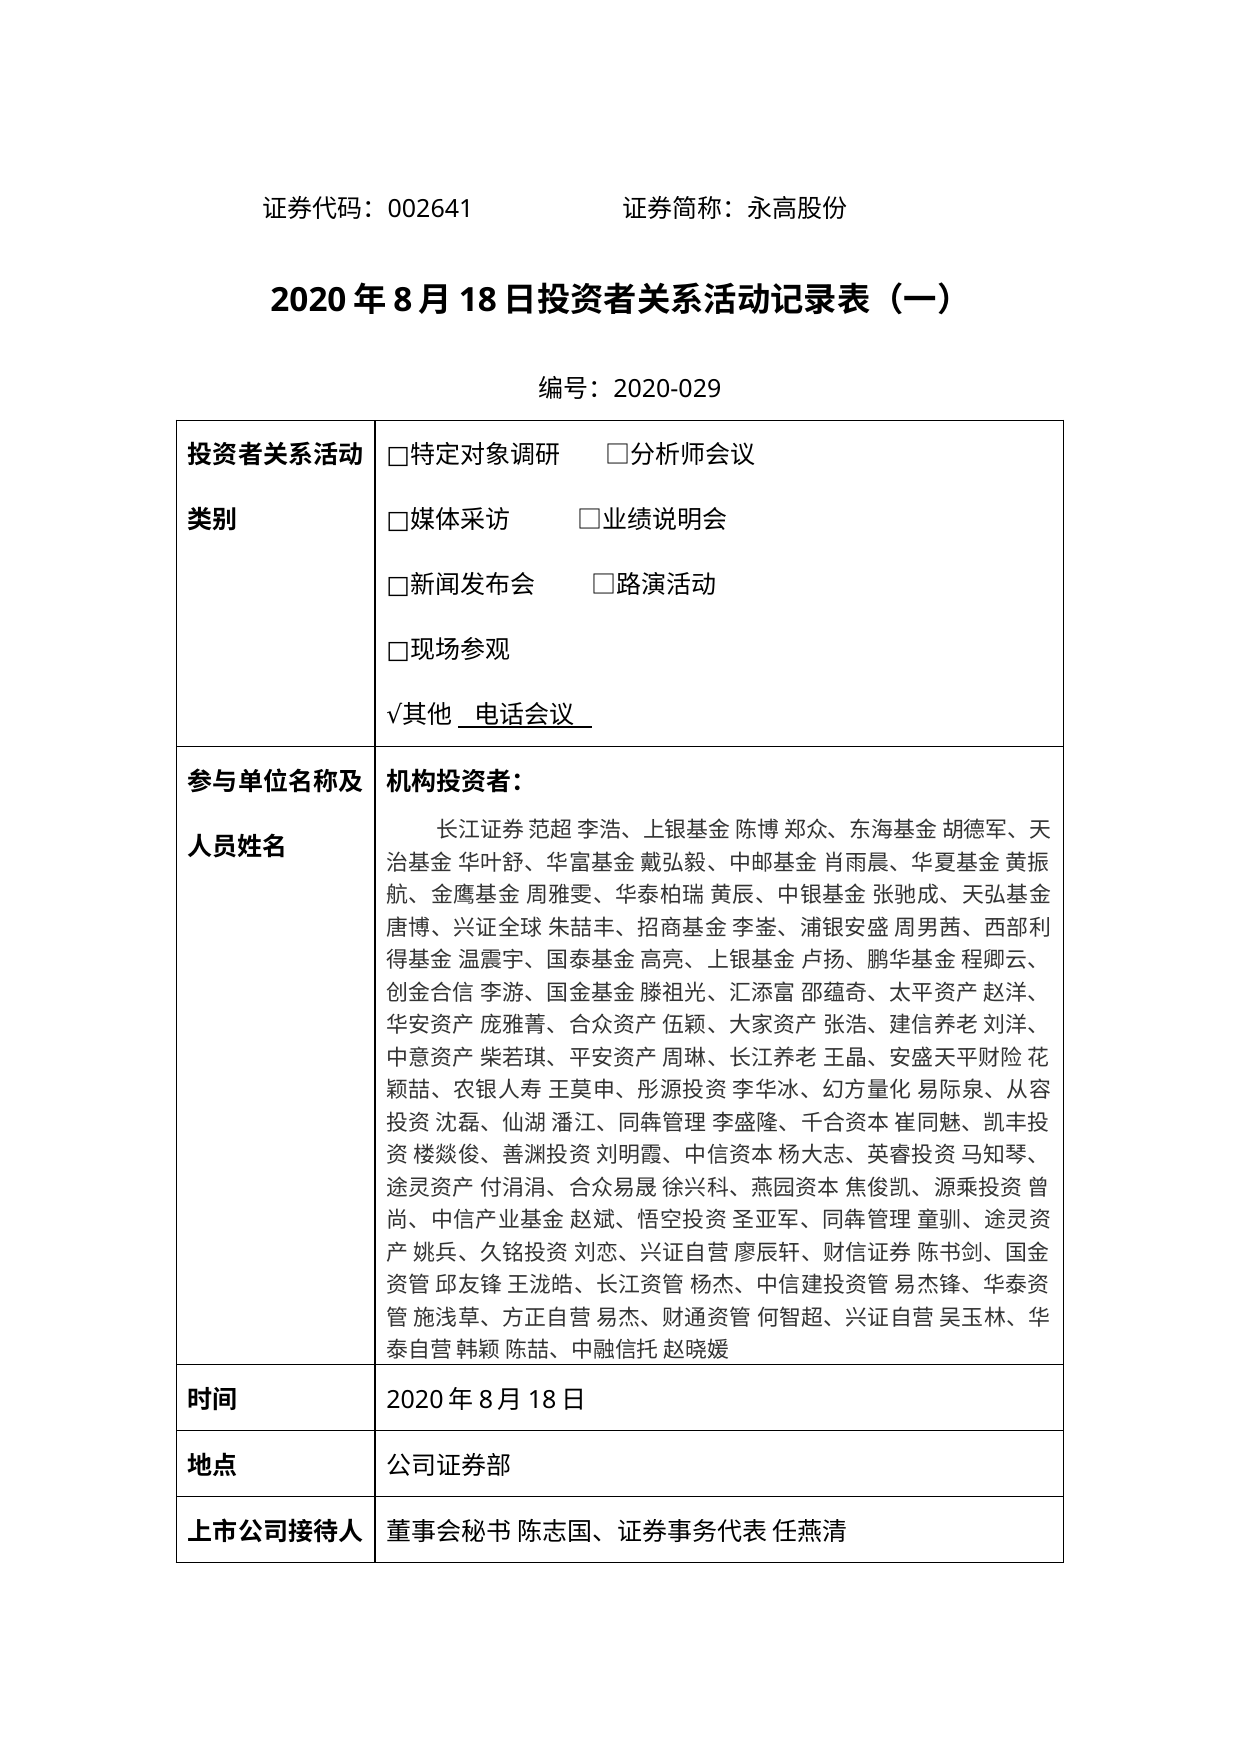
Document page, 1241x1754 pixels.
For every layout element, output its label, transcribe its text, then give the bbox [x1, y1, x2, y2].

table_cell 参与单位名称及人员姓名 [177, 747, 374, 1364]
table_header □特定对象调研 □分析师会议 □媒体采访 □业绩说明会 □新闻发布会 □路演活动 □现场参观 √其他 电话会议 [376, 421, 1063, 746]
table_header 投资者关系活动类别 [177, 421, 374, 746]
table_cell 上市公司接待人员姓名 [177, 1497, 374, 1562]
table_cell 2020年8月18日 [376, 1365, 1063, 1430]
table_cell 时间 [177, 1365, 374, 1430]
text 编号：2020-029 [187, 354, 1053, 419]
table_cell 地点 [177, 1431, 374, 1496]
table_cell 机构投资者： 长江证券 范超 李浩、上银基金 陈博 郑众、东海基金 胡德军、天治基金 华叶舒、华富基金 戴弘毅、中邮基金 肖雨晨、华夏基金 黄振航、金鹰基金 周雅雯、华泰柏瑞 黄辰、中银基金 张驰成、天弘基金 唐博、兴证全球 朱喆丰、招商基金 李崟、浦银安盛 周男茜、西部利得基金 温震宇、国泰基金 高亮、上银基金 卢扬、鹏华基金 程卿云、创金合信 李游、国金基金 滕祖光、汇添富 邵蕴奇、太平资产 赵洋、华安资产 庞雅菁、合众资产 伍颖、大家资产 张浩、建信养老 刘洋、中意资产 柴若琪、平安资产 周琳、长江养老 王晶、安盛天平财险 花颖喆、农银人寿 王莫申、彤源投资 李华冰、幻方量化 易际泉、从容投资 沈磊、仙湖 潘江、同犇管理 李盛隆、千合资本 崔同魅、凯丰投资 楼燚俊、善渊投资 刘明霞、中信资本 杨大志、英睿投资 马知琴、途灵资产 付涓涓、合众易晟 徐兴科、燕园资本 焦俊凯、源乘投资 曾尚、中信产业基金 赵斌、悟空投资 圣亚军、同犇管理 童驯、途灵资产 姚兵、久铭投资 刘恋、兴证自营 廖辰轩、财信证券 陈书剑、国金资管 邱友锋 王泷皓、长江资管 杨杰、中信建投资管 易杰锋、华泰资管 施浅草、方正自营 易杰、财通资管 何智超、兴证自营 吴玉林、华泰自营 韩颖 陈喆、中融信托 赵晓媛 [376, 747, 1063, 1364]
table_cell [376, 1497, 1063, 1562]
text 证券代码：002641 证券简称：永高股份 [187, 174, 1053, 239]
table_cell 公司证券部 [376, 1431, 1063, 1496]
text 2020年8月18日投资者关系活动记录表（一） [187, 264, 1053, 329]
